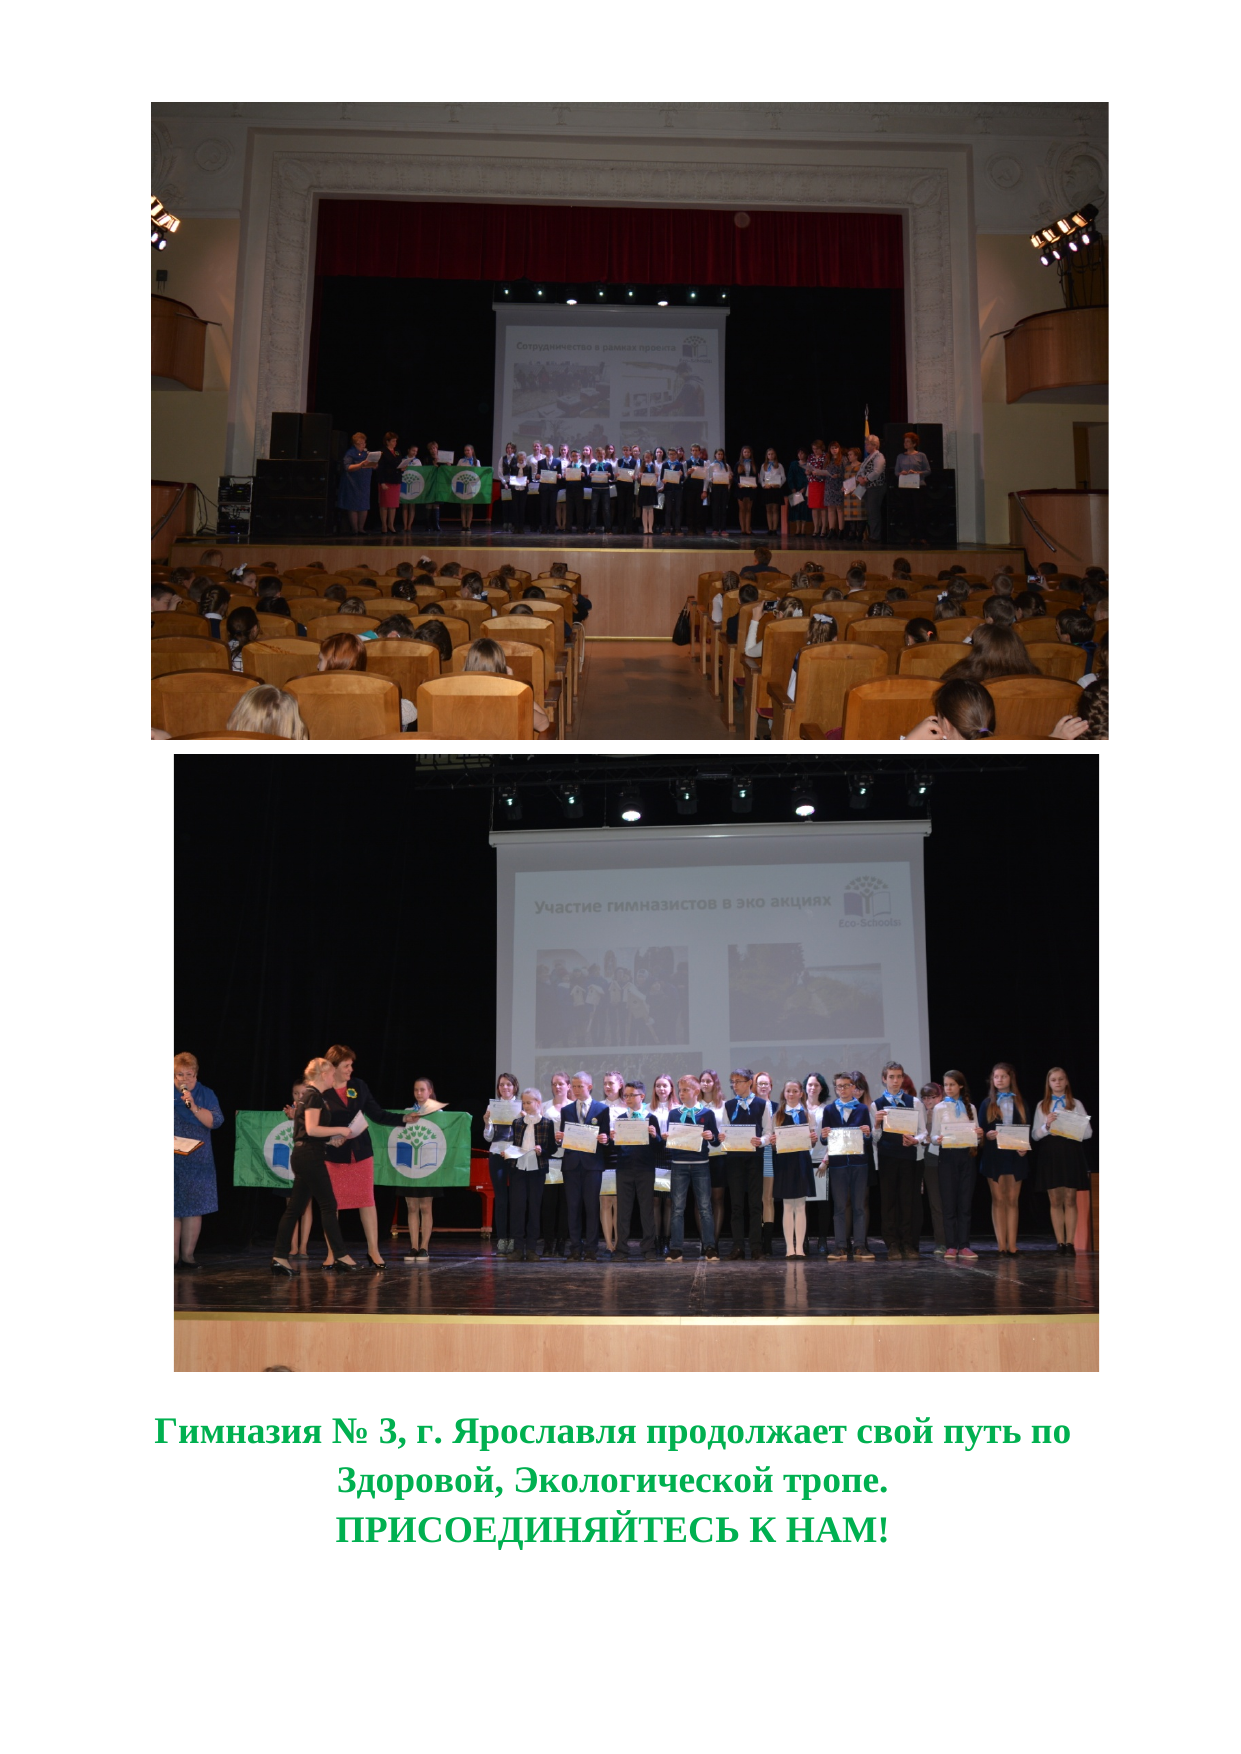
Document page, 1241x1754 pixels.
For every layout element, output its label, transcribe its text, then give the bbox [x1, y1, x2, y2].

text Гимназия № 3, г. Ярославля продолжает свой путь по Здоровой, Экологической тропе. [74, 1408, 1152, 1501]
picture [173, 754, 1100, 1372]
text ПРИСОЕДИНЯЙТЕСЬ К НАМ! [74, 1507, 1152, 1550]
picture [151, 102, 1109, 740]
